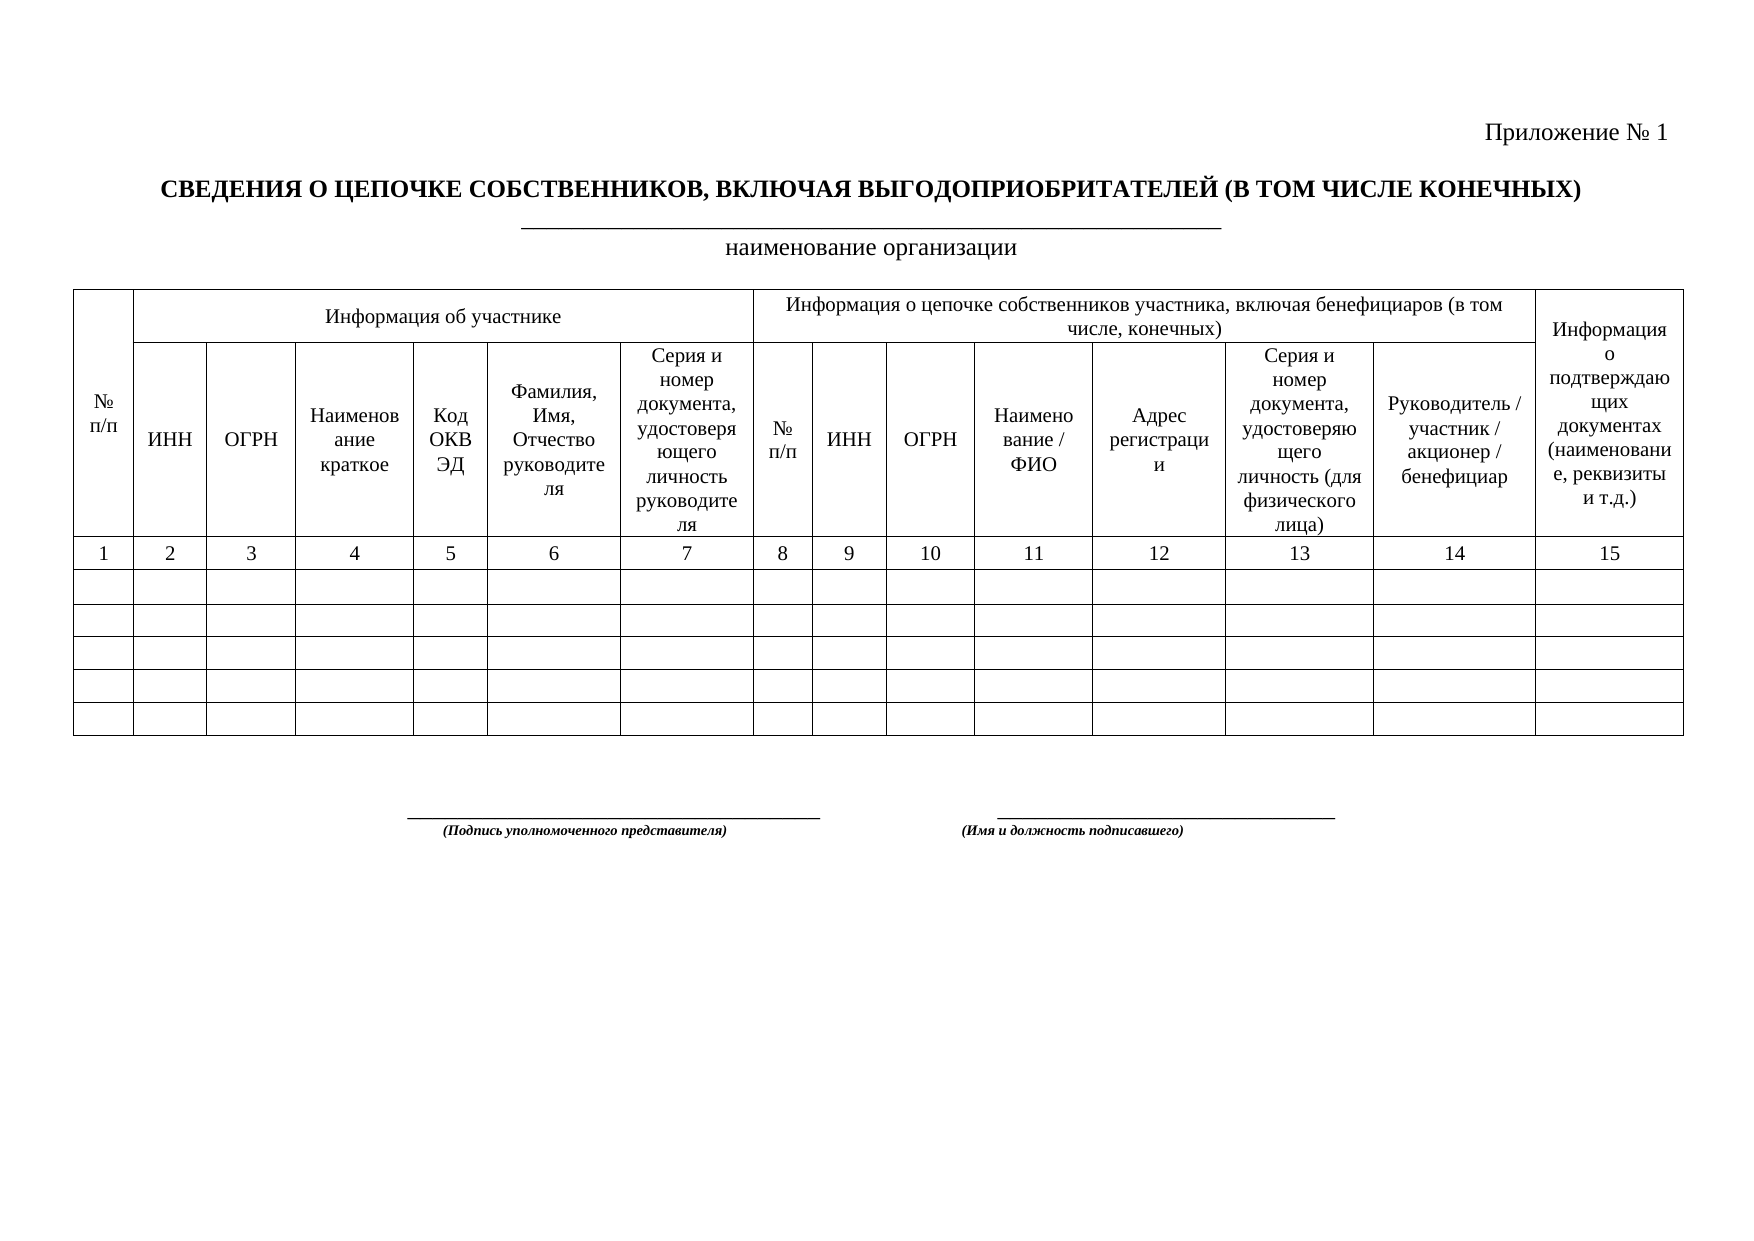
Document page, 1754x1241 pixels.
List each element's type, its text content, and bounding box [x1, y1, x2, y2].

table_cell [414, 605, 487, 636]
table_cell [1226, 637, 1373, 669]
table_cell [621, 670, 753, 702]
table_cell [1536, 570, 1683, 603]
table_cell [74, 703, 133, 735]
table_cell [621, 605, 753, 636]
table_cell [134, 605, 206, 636]
table_cell [134, 570, 206, 603]
table_cell Наименование краткое [296, 343, 413, 536]
table_cell 2 [134, 537, 206, 568]
table_cell 13 [1226, 537, 1373, 568]
text (Подпись уполномоченного представителя) (Имя и должность подписавшего) [74, 822, 1668, 851]
table_cell Серия и номер документа, удостоверяющего личность (для физического лица) [1226, 343, 1373, 536]
table_cell 9 [813, 537, 886, 568]
table_cell ОГРН [887, 343, 974, 536]
table_cell 4 [296, 537, 413, 568]
table_cell [1226, 570, 1373, 603]
table_cell [296, 703, 413, 735]
table_cell [887, 703, 974, 735]
table_cell ИНН [134, 343, 206, 536]
table_cell 14 [1374, 537, 1535, 568]
table_cell [813, 605, 886, 636]
table_cell [296, 670, 413, 702]
table_cell [1536, 703, 1683, 735]
text Приложение № 1 [74, 117, 1668, 145]
table_cell [1093, 570, 1225, 603]
table_cell Серия и номер документа, удостоверяющего личность руководителя [621, 343, 753, 536]
table_cell [621, 703, 753, 735]
table_cell ОГРН [207, 343, 295, 536]
table_cell [1374, 570, 1535, 603]
table_cell [1536, 670, 1683, 702]
table_cell [74, 637, 133, 669]
table_cell [414, 670, 487, 702]
table_cell [1093, 637, 1225, 669]
table_cell 5 [414, 537, 487, 568]
table_cell [975, 637, 1092, 669]
table_cell [134, 637, 206, 669]
table_cell [887, 670, 974, 702]
table_cell [621, 637, 753, 669]
table_cell [296, 570, 413, 603]
table_cell [754, 670, 812, 702]
table_cell [296, 605, 413, 636]
table_cell 3 [207, 537, 295, 568]
table_cell [134, 703, 206, 735]
text наименование организации [74, 232, 1668, 260]
table_cell 8 [754, 537, 812, 568]
table_cell [1093, 670, 1225, 702]
table_cell [488, 637, 620, 669]
table_cell [134, 670, 206, 702]
table_cell [1226, 670, 1373, 702]
table_cell [887, 570, 974, 603]
table_cell Код ОКВЭД [414, 343, 487, 536]
table_header № п/п [74, 290, 133, 536]
table_cell [754, 637, 812, 669]
table_header Информация об участнике [134, 290, 753, 342]
table_cell 1 [74, 537, 133, 568]
table_cell [74, 670, 133, 702]
table_cell Наимено вание / ФИО [975, 343, 1092, 536]
table_cell [1093, 605, 1225, 636]
table_cell [813, 670, 886, 702]
table_cell [1226, 703, 1373, 735]
table_cell [754, 570, 812, 603]
table_cell [414, 570, 487, 603]
table_cell [1374, 637, 1535, 669]
table_cell [296, 637, 413, 669]
table_cell [488, 605, 620, 636]
table_header Информация о цепочке собственников участника, включая бенефициаров (в том числе, конечных) [754, 290, 1535, 342]
table_header Информация о подтверждающих документах (наименование, реквизиты и т.д.) [1536, 290, 1683, 536]
table_cell [813, 637, 886, 669]
table_cell 7 [621, 537, 753, 568]
table_cell [488, 570, 620, 603]
table_cell [975, 570, 1092, 603]
text ________________________________________________________ [74, 203, 1668, 232]
table_cell [887, 605, 974, 636]
text Сведения о цепочке собственников, включая выгодоприобритателей (в том числе конечных) [74, 174, 1668, 203]
table_cell [207, 703, 295, 735]
table_cell [813, 570, 886, 603]
table_cell [754, 605, 812, 636]
table_cell [887, 637, 974, 669]
text _________________________________ ___________________________ [74, 793, 1668, 822]
table_cell [1226, 605, 1373, 636]
table_cell [207, 670, 295, 702]
table_cell ИНН [813, 343, 886, 536]
table_cell [488, 670, 620, 702]
table_cell 6 [488, 537, 620, 568]
table_cell [621, 570, 753, 603]
table_cell № п/п [754, 343, 812, 536]
table_cell [1374, 605, 1535, 636]
table_cell Адрес регистрации [1093, 343, 1225, 536]
table_cell [1374, 670, 1535, 702]
table_cell [813, 703, 886, 735]
table_cell [1374, 703, 1535, 735]
table_cell [207, 605, 295, 636]
table_cell Руководитель / участник / акционер / бенефициар [1374, 343, 1535, 536]
table_cell [414, 703, 487, 735]
table_cell [754, 703, 812, 735]
table_cell [975, 670, 1092, 702]
table_cell Фамилия, Имя, Отчество руководителя [488, 343, 620, 536]
table_cell [414, 637, 487, 669]
table_cell 15 [1536, 537, 1683, 568]
table_cell [1093, 703, 1225, 735]
table_cell [74, 605, 133, 636]
table_cell [207, 637, 295, 669]
table_cell [975, 703, 1092, 735]
table_cell 11 [975, 537, 1092, 568]
table_cell 12 [1093, 537, 1225, 568]
table_cell [207, 570, 295, 603]
table_cell [1536, 637, 1683, 669]
table_cell 10 [887, 537, 974, 568]
table_cell [1536, 605, 1683, 636]
table_cell [74, 570, 133, 603]
table_cell [488, 703, 620, 735]
table_cell [975, 605, 1092, 636]
